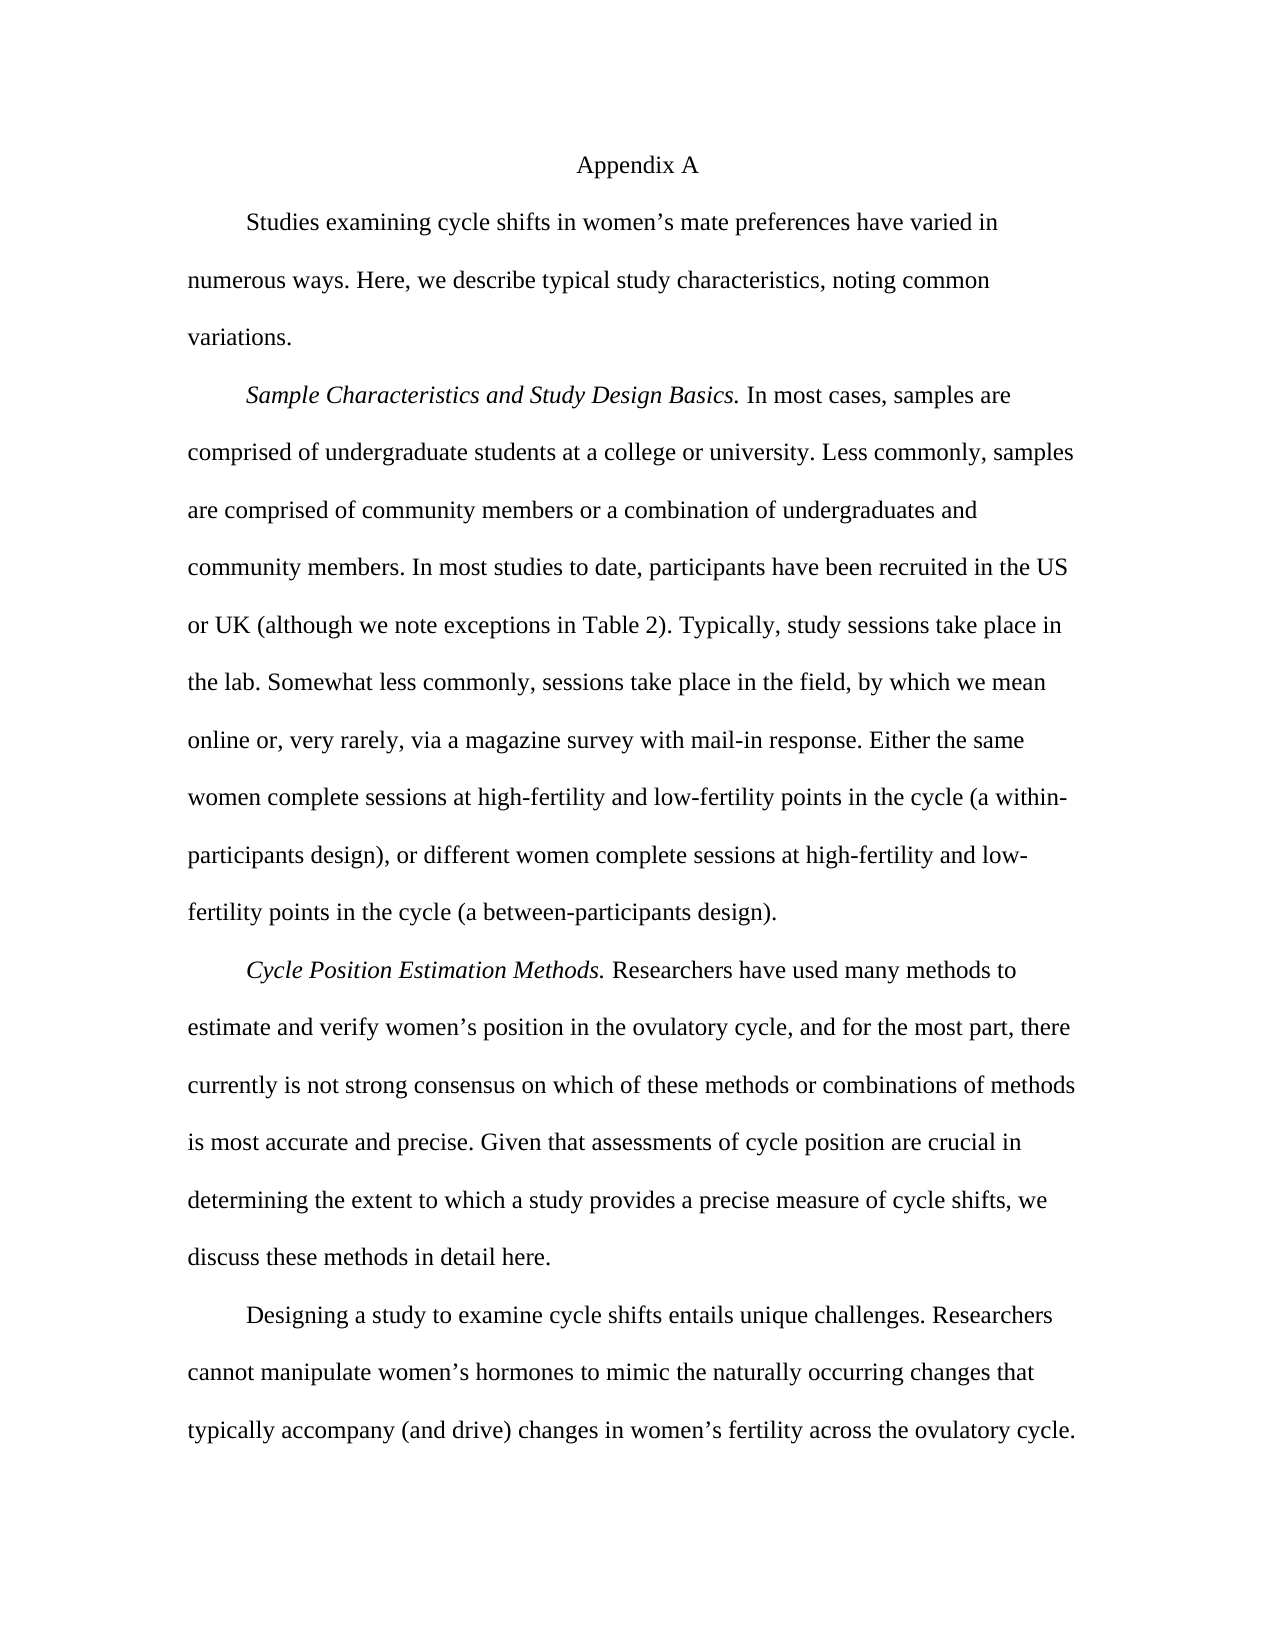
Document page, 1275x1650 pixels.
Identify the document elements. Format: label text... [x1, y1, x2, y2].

text Cycle Position Estimation Methods. Researchers have used many methods to estimate and verify women’s position in the ovulatory cycle, and for the most part, there currently is not strong consensus on which of these methods or combinations of methods is most accurate and precise. Given that assessments of cycle position are crucial in determining the extent to which a study provides a precise measure of cycle shifts, we discuss these methods in detail here. [187, 955, 1087, 1271]
text Appendix A [187, 150, 1087, 179]
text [187, 1300, 1087, 1444]
text Sample Characteristics and Study Design Basics. In most cases, samples are comprised of undergraduate students at a college or university. Less commonly, samples are comprised of community members or a combination of undergraduates and community members. In most studies to date, participants have been recruited in the US or UK (although we note exceptions in Table 2). Typically, study sessions take place in the lab. Somewhat less commonly, sessions take place in the field, by which we mean online or, very rarely, via a magazine survey with mail-in response. Either the same women complete sessions at high-fertility and low-fertility points in the cycle (a within-participants design), or different women complete sessions at high-fertility and low-fertility points in the cycle (a between-participants design). [187, 380, 1087, 926]
text Studies examining cycle shifts in women’s mate preferences have varied in numerous ways. Here, we describe typical study characteristics, noting common variations. [187, 207, 1087, 351]
